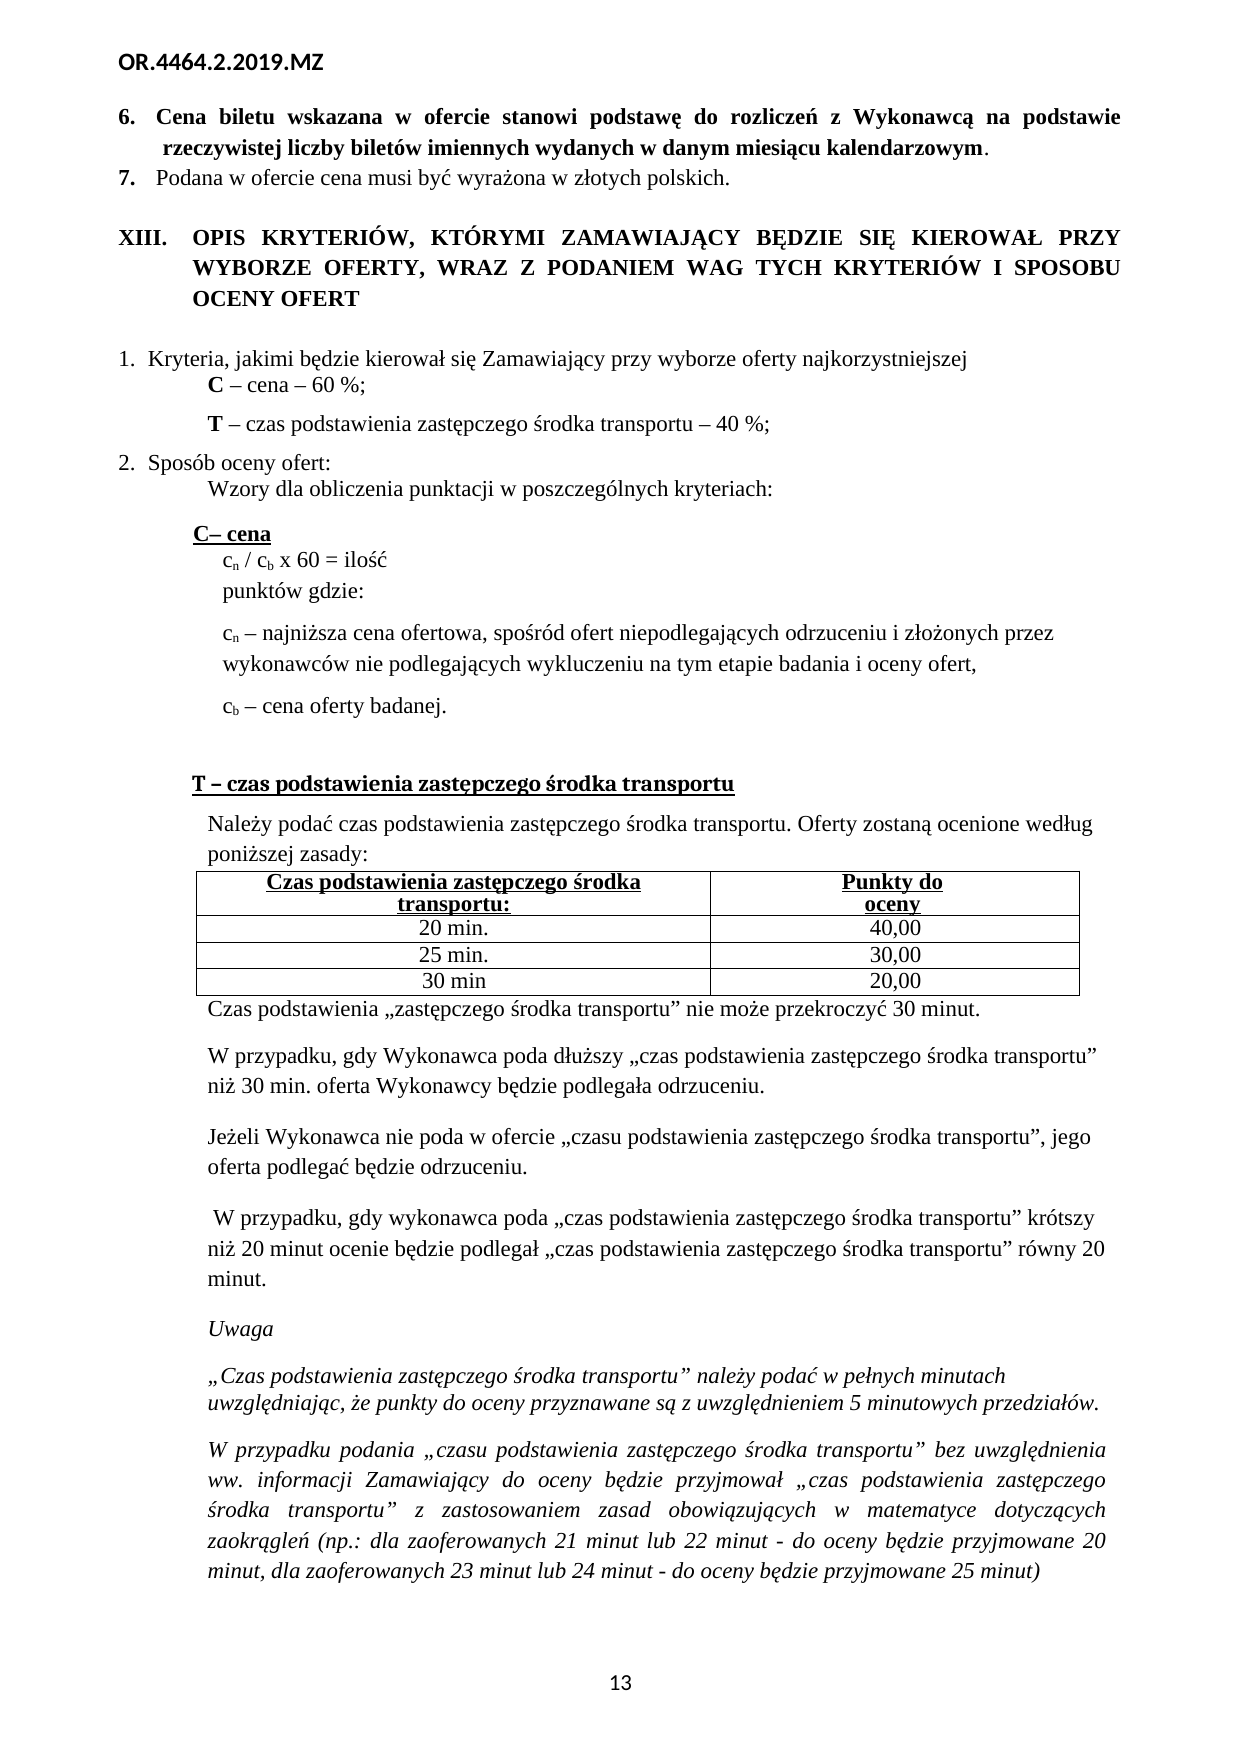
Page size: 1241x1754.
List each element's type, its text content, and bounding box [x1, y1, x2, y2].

table_cell 30 min [197, 969, 710, 994]
text W przypadku, gdy wykonawca poda „czas podstawienia zastępczego środka transportu” krótszy niż 20 minut ocenie będzie podlegał „czas podstawienia zastępczego środka transportu” równy 20 minut. [207, 1204, 1122, 1291]
table_cell 25 min. [197, 943, 710, 968]
text cn / cb x 60 = ilość punktów gdzie: [222, 547, 450, 603]
text C – cena – 60 %; [207, 371, 1122, 398]
text XIII. OPIS KRYTERIÓW, KTÓRYMI ZAMAWIAJĄCY BĘDZIE SIĘ KIEROWAŁ PRZY WYBORZE OFERTY, WRAZ Z PODANIEM WAG TYCH KRYTERIÓW I SPOSOBU OCENY OFERT [118, 224, 1122, 311]
table_header Czas podstawienia zastępczego środka transportu: [197, 872, 710, 915]
text cb – cena oferty badanej. [222, 692, 1122, 719]
table_cell 40,00 [711, 916, 1079, 942]
text T – czas podstawienia zastępczego środka transportu – 40 %; [207, 410, 1122, 436]
list Podana w ofercie cena musi być wyrażona w złotych polskich. [118, 164, 1122, 190]
text C– cena [193, 521, 1122, 547]
subtitle T – czas podstawienia zastępczego środka transportu [118, 771, 1122, 797]
list Kryteria, jakimi będzie kierował się Zamawiający przy wyborze oferty najkorzystniejszej [118, 345, 1109, 371]
table_cell 20 min. [197, 916, 710, 942]
text Wzory dla obliczenia punktacji w poszczególnych kryteriach: [207, 475, 1122, 502]
table_cell 30,00 [711, 943, 1079, 968]
list Cena biletu wskazana w ofercie stanowi podstawę do rozliczeń z Wykonawcą na podstawie rzeczywistej liczby biletów imiennych wydanych w danym miesiącu kalendarzowym. [118, 103, 1122, 160]
text „Czas podstawienia zastępczego środka transportu” należy podać w pełnych minutach uwzględniając, że punkty do oceny przyznawane są z uwzględnieniem 5 minutowych przedziałów. [207, 1363, 1122, 1415]
text Jeżeli Wykonawca nie poda w ofercie „czasu podstawienia zastępczego środka transportu”, jego oferta podlegać będzie odrzuceniu. [207, 1123, 1110, 1180]
text Należy podać czas podstawienia zastępczego środka transportu. Oferty zostaną ocenione według poniższej zasady: [207, 810, 1122, 866]
text Czas podstawienia „zastępczego środka transportu” nie może przekroczyć 30 minut. [207, 996, 1122, 1021]
text cn – najniższa cena ofertowa, spośród ofert niepodlegających odrzuceniu i złożonych przez wykonawców nie podlegających wykluczeniu na tym etapie badania i oceny ofert, [222, 619, 1122, 676]
list Sposób oceny ofert: [118, 449, 1122, 475]
text W przypadku podania „czasu podstawienia zastępczego środka transportu” bez uwzględnienia ww. informacji Zamawiający do oceny będzie przyjmował „czas podstawienia zastępczego środka transportu” z zastosowaniem zasad obowiązujących w matematyce dotyczących zaokrągleń (np.: dla zaoferowanych 21 minut lub 22 minut - do oceny będzie przyjmowane 20 minut, dla zaoferowanych 23 minut lub 24 minut - do oceny będzie przyjmowane 25 minut) [207, 1436, 1109, 1583]
table_cell 20,00 [711, 969, 1079, 994]
text W przypadku, gdy Wykonawca poda dłuższy „czas podstawienia zastępczego środka transportu” niż 30 min. oferta Wykonawcy będzie podlegała odrzuceniu. [207, 1042, 1122, 1098]
table_header Punkty do oceny [711, 872, 1079, 915]
text Uwaga [207, 1316, 1122, 1342]
